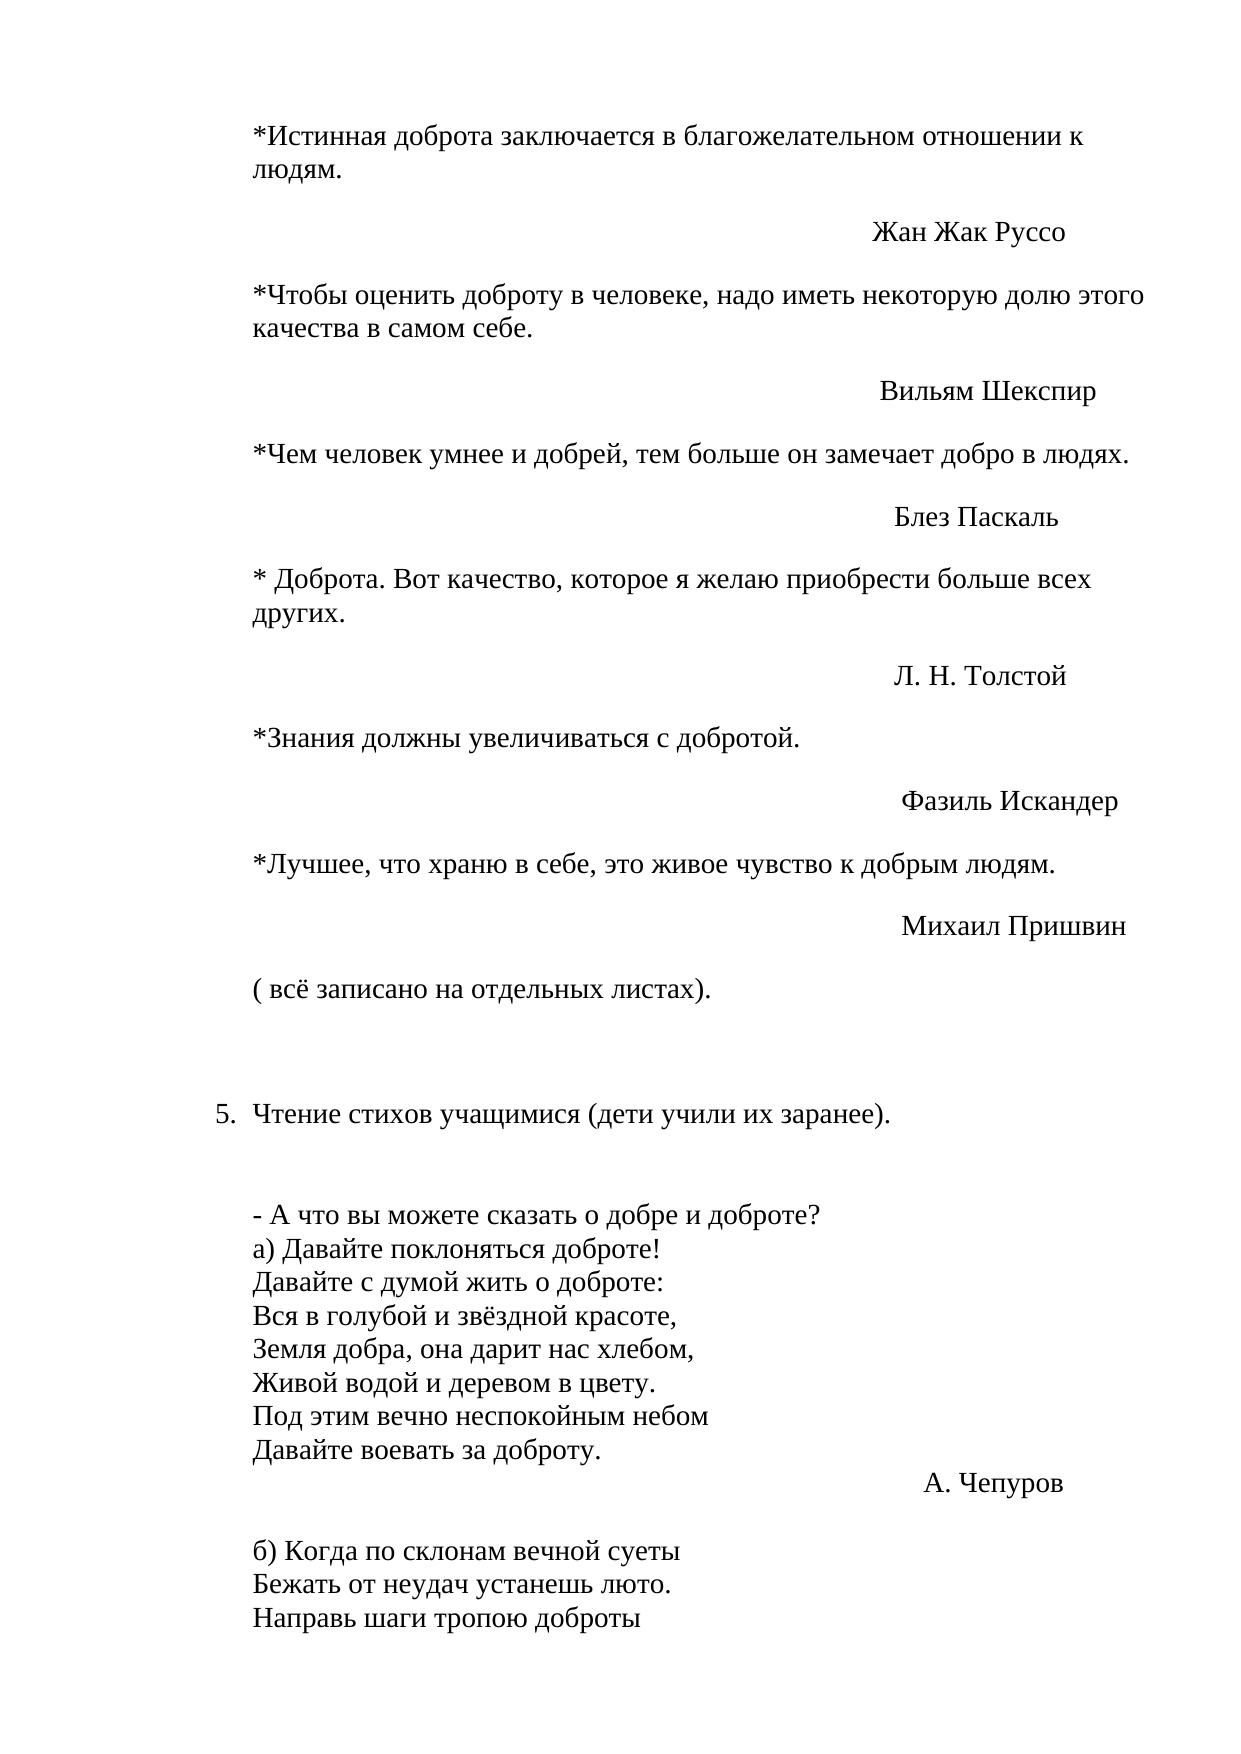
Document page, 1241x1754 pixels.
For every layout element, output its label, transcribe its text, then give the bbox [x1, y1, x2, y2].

list Направь шаги тропою доброты [252, 1600, 1152, 1633]
list Давайте воевать за доброту. [252, 1432, 1152, 1466]
list *Чтобы оценить доброту в человеке, надо иметь некоторую долю этого качества в самом себе. [252, 277, 1152, 344]
list Живой водой и деревом в цвету. [252, 1365, 1152, 1398]
list А. Чепуров [252, 1466, 1152, 1499]
list Вся в голубой и звёздной красоте, [252, 1298, 1152, 1331]
list Чтение стихов учащимися (дети учили их заранее). [215, 1097, 1152, 1130]
list а) Давайте поклоняться доброте! [252, 1231, 1152, 1264]
list б) Когда по склонам вечной суеты [252, 1533, 1152, 1566]
text Блез Паскаль [252, 499, 1152, 532]
text Михаил Пришвин [252, 908, 1152, 942]
text * Доброта. Вот качество, которое я желаю приобрести больше всех других. [252, 561, 1152, 628]
text *Чем человек умнее и добрей, тем больше он замечает добро в людях. [252, 436, 1152, 469]
list Под этим вечно неспокойным небом [252, 1398, 1152, 1432]
text Вильям Шекспир [252, 373, 1152, 407]
list Давайте с думой жить о доброте: [252, 1264, 1152, 1298]
text Л. Н. Толстой [252, 658, 1152, 691]
list - А что вы можете сказать о добре и доброте? [252, 1197, 1152, 1231]
text Жан Жак Руссо [252, 214, 1152, 248]
text Фазиль Искандер [252, 783, 1152, 817]
list Бежать от неудач устанешь люто. [252, 1566, 1152, 1600]
text *Лучшее, что храню в себе, это живое чувство к добрым людям. [252, 846, 1152, 879]
list Земля добра, она дарит нас хлебом, [252, 1331, 1152, 1365]
text *Истинная доброта заключается в благожелательном отношении к людям. [252, 118, 1152, 185]
text ( всё записано на отдельных листах). [252, 971, 1152, 1005]
text *Знания должны увеличиваться с добротой. [252, 720, 1152, 754]
